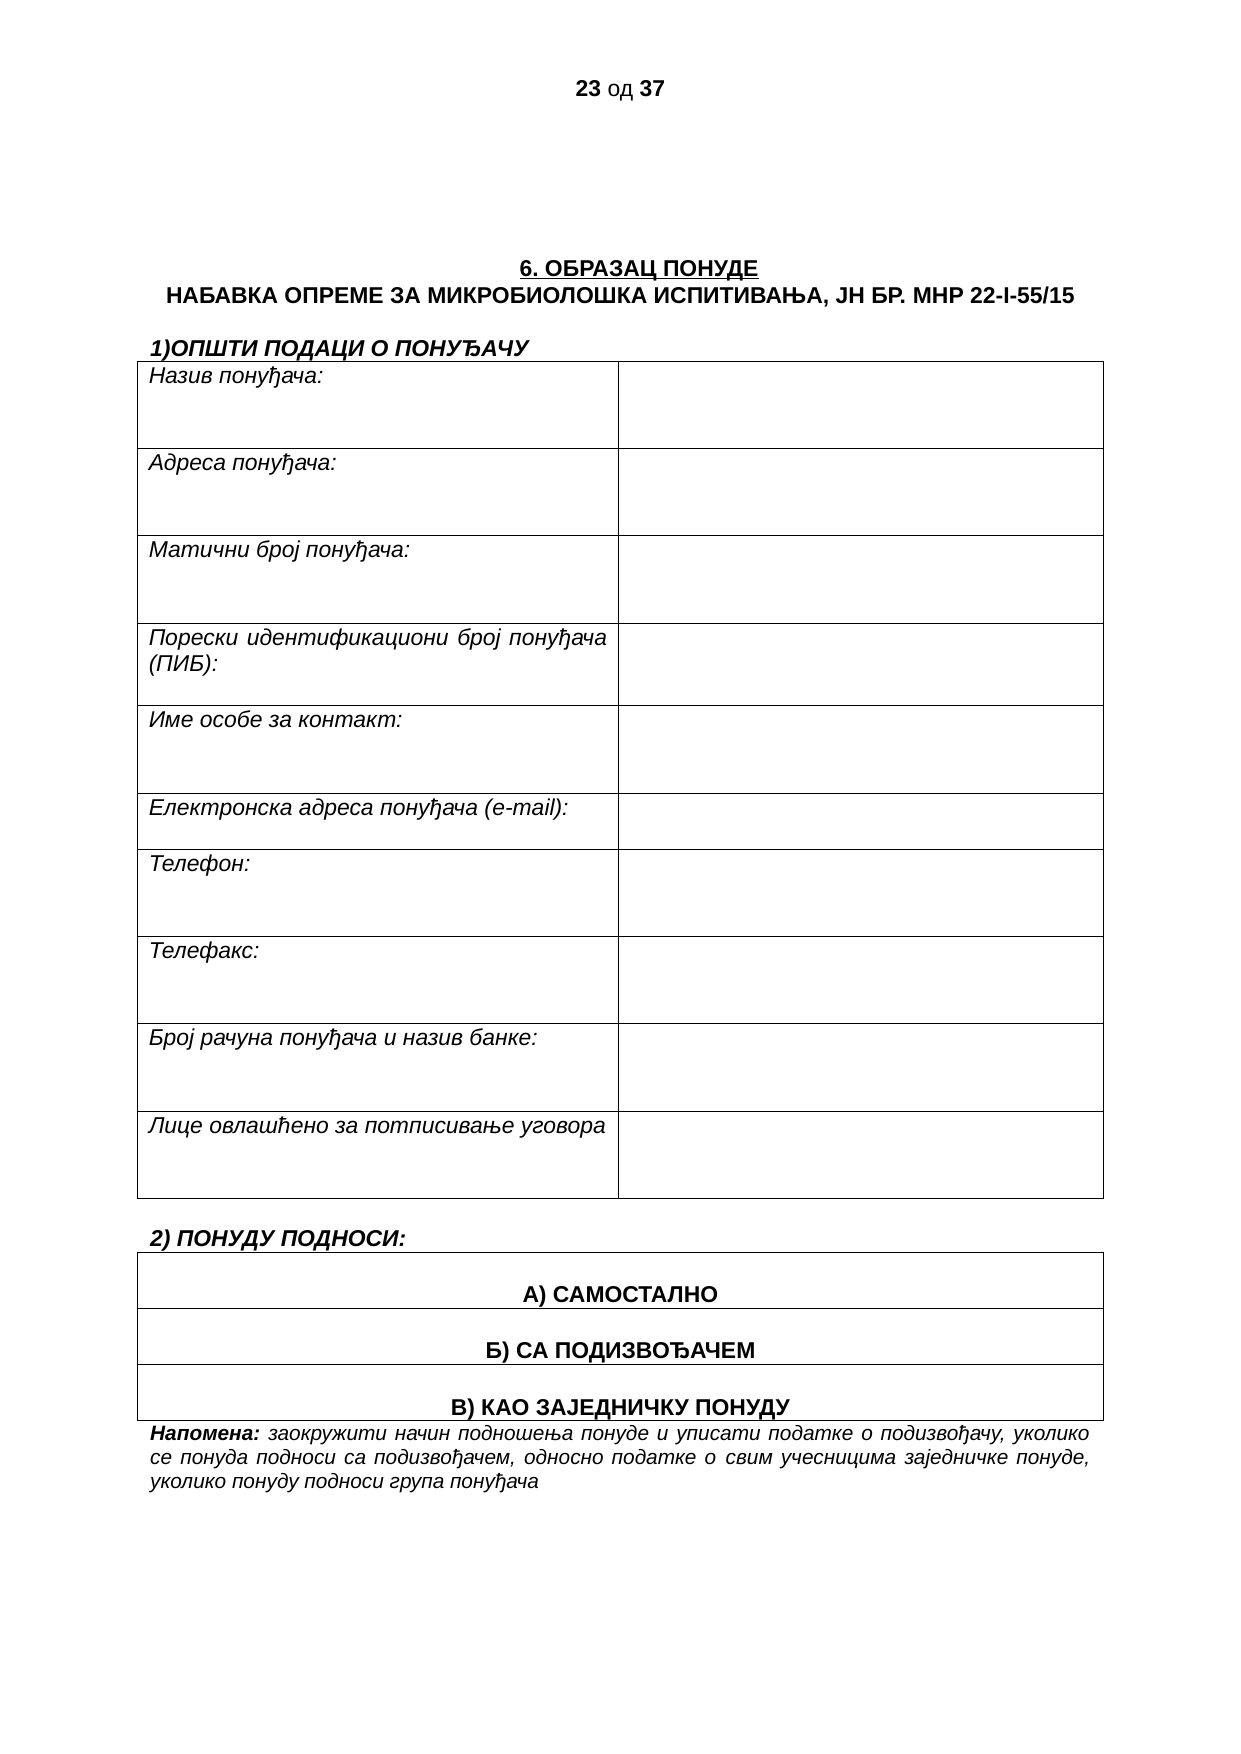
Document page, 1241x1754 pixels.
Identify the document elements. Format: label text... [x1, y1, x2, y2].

table_cell Име особе за контакт: [138, 706, 618, 792]
table_cell Порески идентификациони број понуђача (ПИБ): [138, 624, 618, 705]
table_cell [619, 850, 1103, 936]
table_header Назив понуђача: [138, 362, 618, 448]
table_cell [619, 536, 1103, 623]
text Напомена: заокружити начин подношења понуде и уписати податке о подизвођачу, уколико се понуда подноси са подизвођачем, односно податке о свим учесницима заједничке понуде, уколико понуду подноси група понуђача [150, 1421, 1090, 1493]
table_cell Матични број понуђача: [138, 536, 618, 623]
table_cell Б) СА ПОДИЗВОЂАЧЕМ [138, 1309, 1103, 1364]
text 6. ОБРАЗАЦ ПОНУДЕ [187, 255, 1090, 282]
table_cell Телефон: [138, 850, 618, 936]
table_cell [619, 1112, 1103, 1198]
table_cell В) КАО ЗАЈЕДНИЧКУ ПОНУДУ [138, 1365, 1103, 1420]
table_cell Адреса понуђача: [138, 449, 618, 535]
text 1)ОПШТИ ПОДАЦИ О ПОНУЂАЧУ [150, 334, 1090, 361]
table_cell Број рачуна понуђача и назив банке: [138, 1024, 618, 1111]
table_header [619, 362, 1103, 448]
table_header А) САМОСТАЛНО [138, 1253, 1103, 1308]
table_cell [619, 706, 1103, 792]
table_cell [619, 624, 1103, 705]
table_cell Електронска адреса понуђача (e-mail): [138, 794, 618, 849]
text НАБАВКА ОПРЕМЕ ЗА МИКРОБИОЛОШКА ИСПИТИВАЊА, ЈН БР. МНР 22-I-55/15 [150, 282, 1090, 308]
table_cell [619, 794, 1103, 849]
table_cell Телефакс: [138, 937, 618, 1023]
table_cell [619, 449, 1103, 535]
text 2) ПОНУДУ ПОДНОСИ: [150, 1225, 1090, 1252]
table_cell [619, 1024, 1103, 1111]
table_cell [619, 937, 1103, 1023]
table_cell Лице овлашћено за потписивање уговора [138, 1112, 618, 1198]
